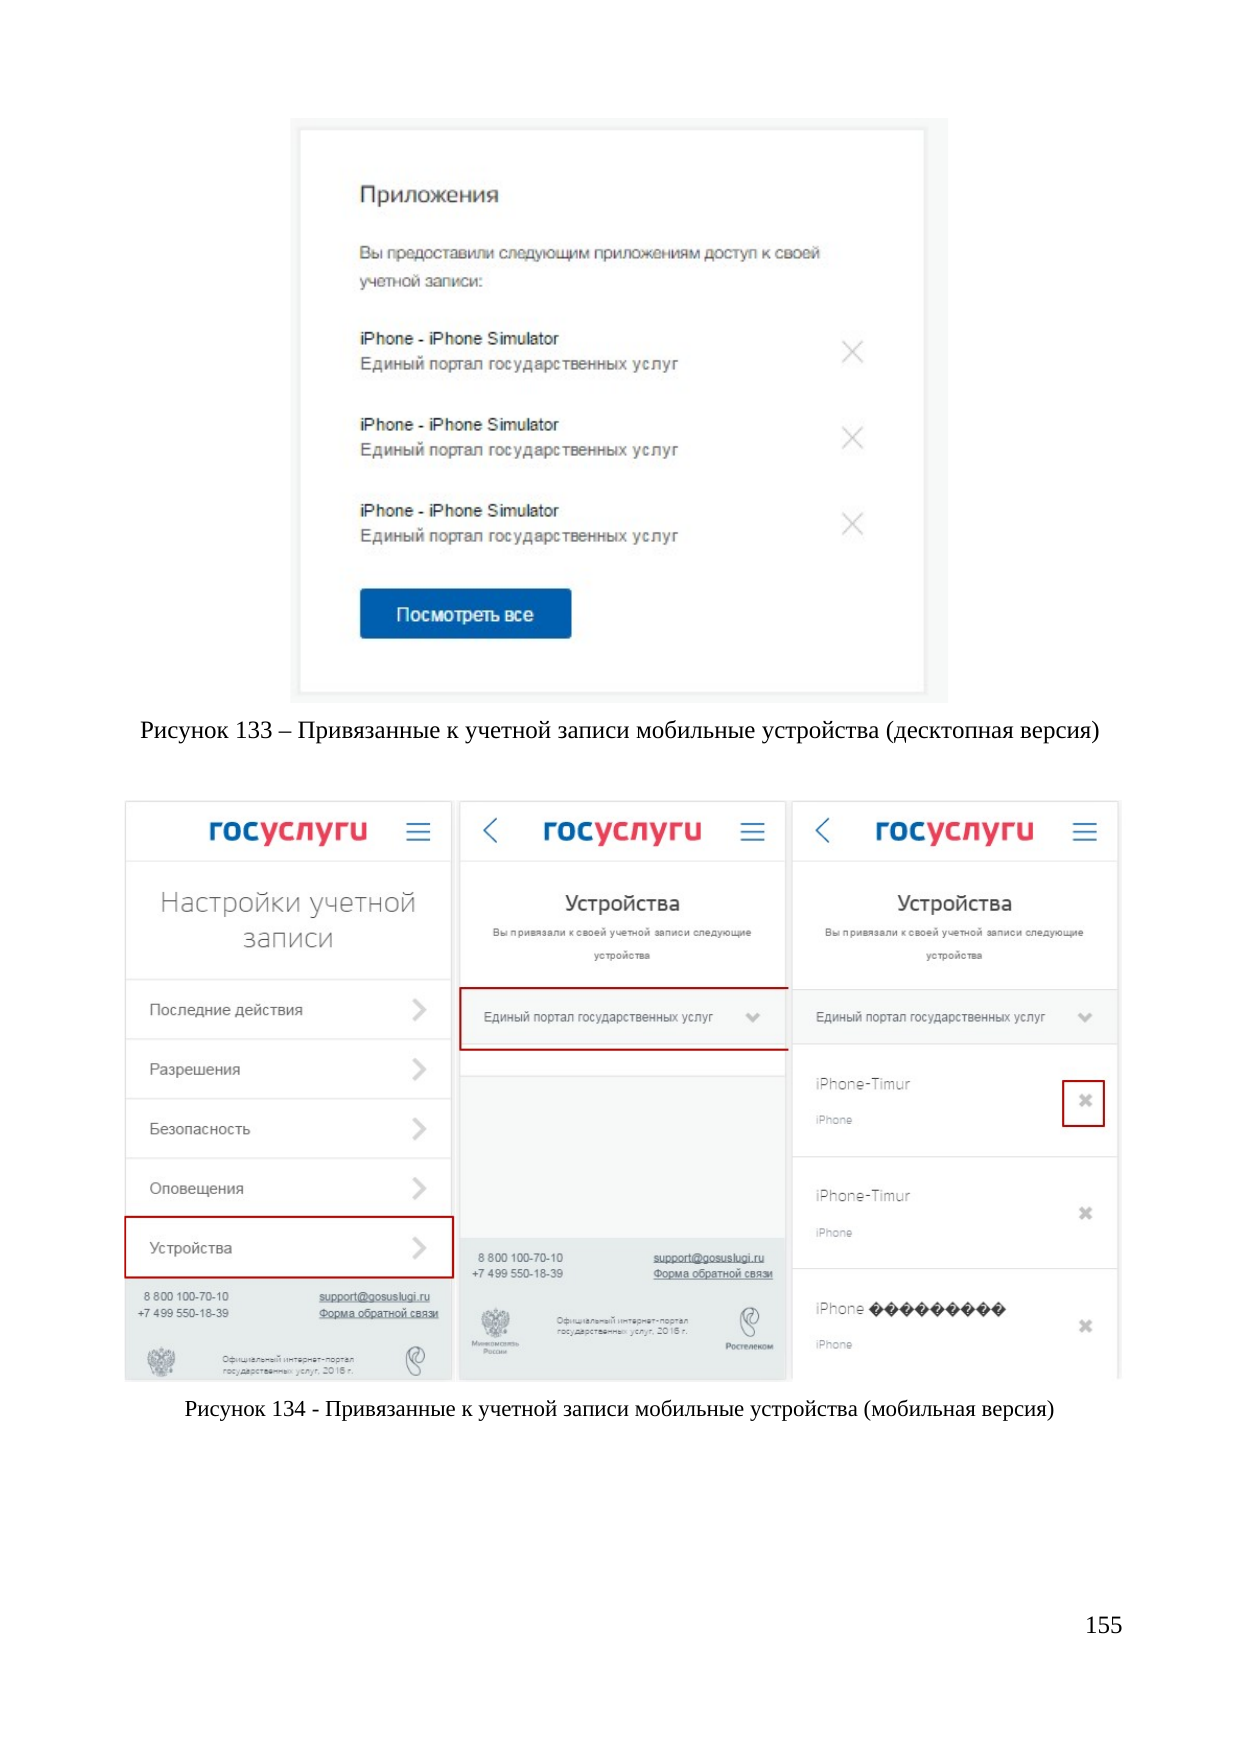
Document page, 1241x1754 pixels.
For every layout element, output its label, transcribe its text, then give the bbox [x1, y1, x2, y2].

text Рисунок 133 – Привязанные к учетной записи мобильные устройства (десктопная версия) [140, 715, 1123, 744]
text Рисунок 134 - Привязанные к учетной записи мобильные устройства (мобильная версия) [120, 1396, 1120, 1422]
picture [124, 800, 1129, 1382]
picture [290, 118, 949, 703]
